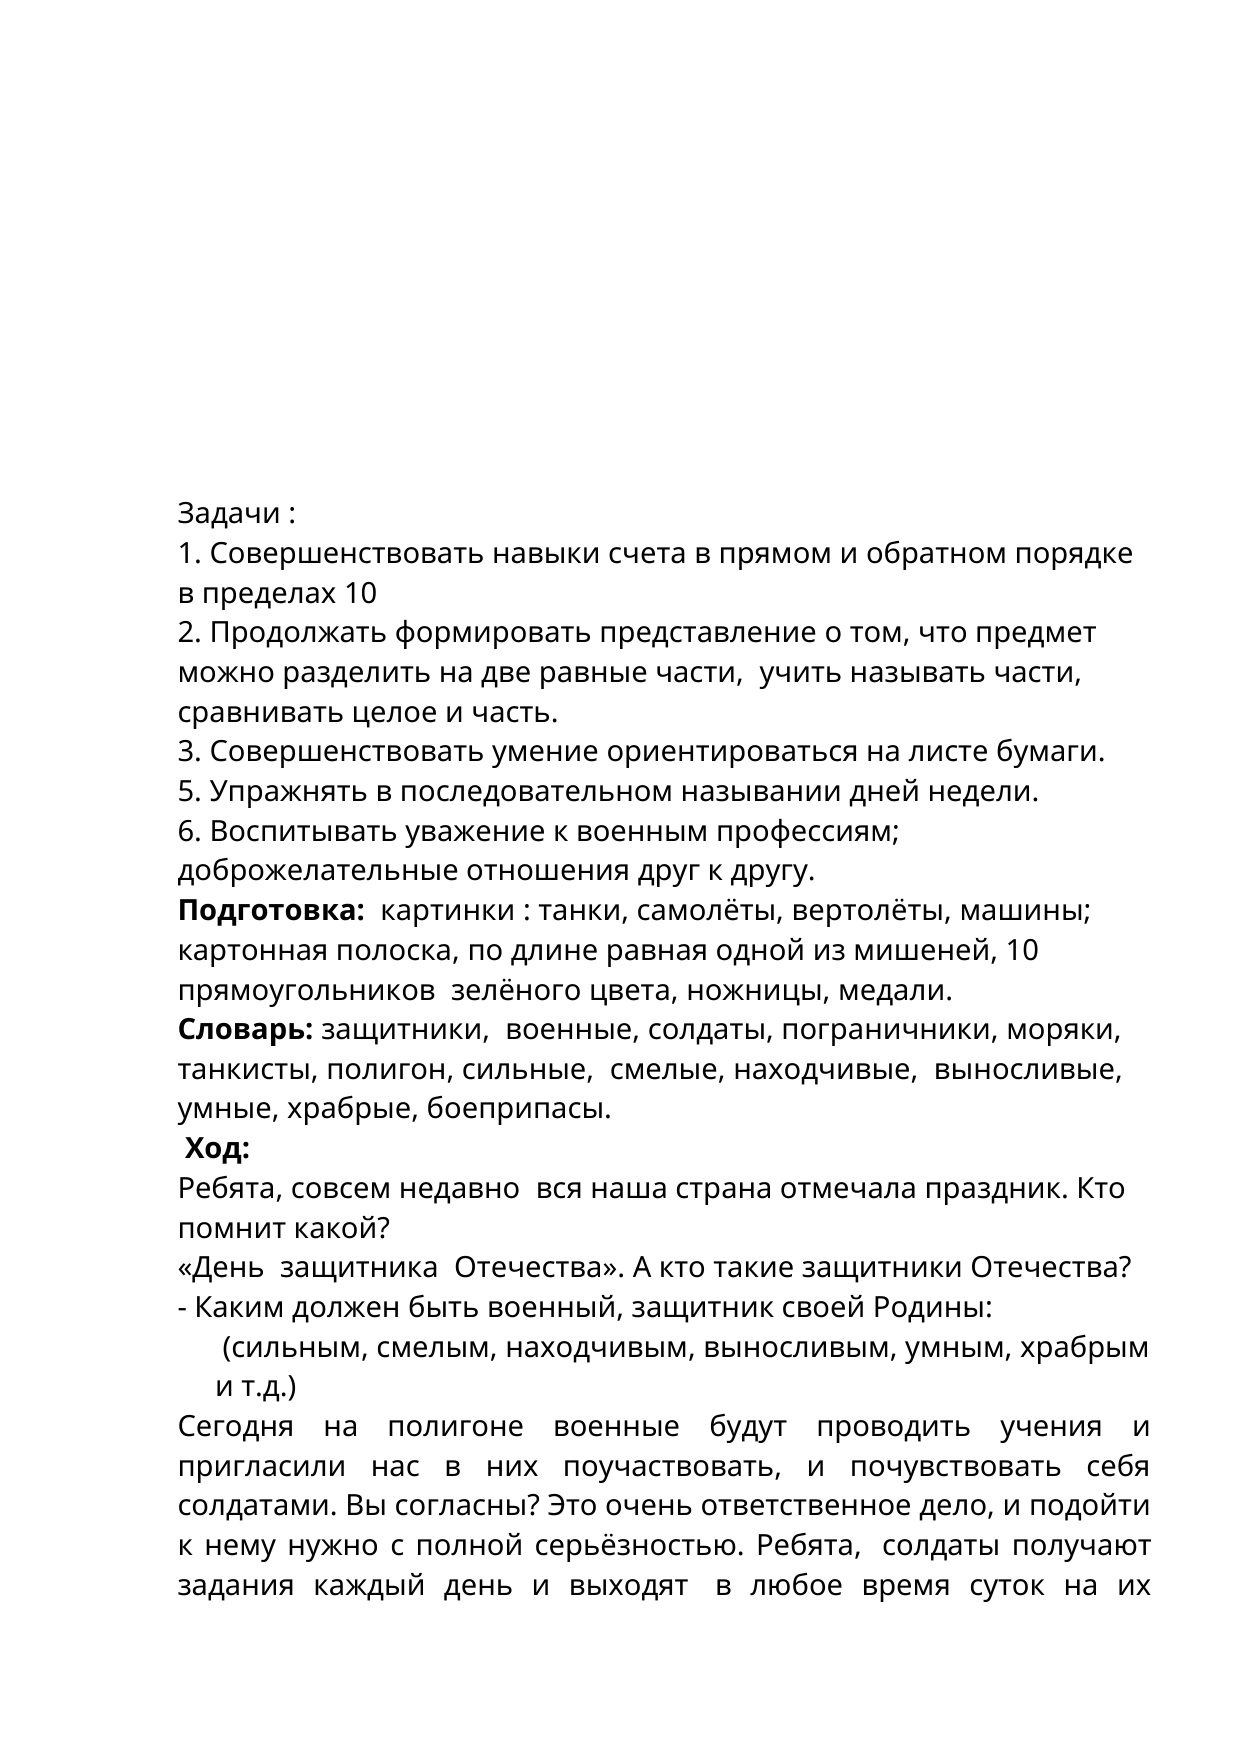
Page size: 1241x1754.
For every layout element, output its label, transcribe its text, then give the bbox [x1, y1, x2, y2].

text - Каким должен быть военный, защитник своей Родины: [177, 1286, 1152, 1326]
text 1. Совершенствовать навыки счета в прямом и обратном порядке в пределах 10 [177, 532, 1152, 612]
text Словарь: защитники, военные, солдаты, пограничники, моряки, танкисты, полигон, сильные, смелые, находчивые, выносливые, умные, храбрые, боеприпасы. [177, 1008, 1152, 1127]
text 6. Воспитывать уважение к военным профессиям; доброжелательные отношения друг к другу. [177, 810, 1152, 889]
text 5. Упражнять в последовательном назывании дней недели. [177, 770, 1152, 810]
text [177, 1405, 1152, 1604]
text 2. Продолжать формировать представление о том, что предмет можно разделить на две равные части, учить называть части, сравнивать целое и часть. [177, 612, 1152, 731]
text Задачи : [177, 492, 1152, 532]
text Ход: [177, 1127, 1152, 1167]
text 3. Совершенствовать умение ориентироваться на листе бумаги. [177, 731, 1152, 770]
text «День защитника Отечества». А кто такие защитники Отечества? [177, 1247, 1152, 1286]
text Подготовка: картинки : танки, самолёты, вертолёты, машины; картонная полоска, по длине равная одной из мишеней, 10 прямоугольников зелёного цвета, ножницы, медали. [177, 889, 1152, 1008]
text (сильным, смелым, находчивым, выносливым, умным, храбрым и т.д.) [215, 1326, 1152, 1405]
text Ребята, совсем недавно вся наша страна отмечала праздник. Кто помнит какой? [177, 1167, 1152, 1247]
